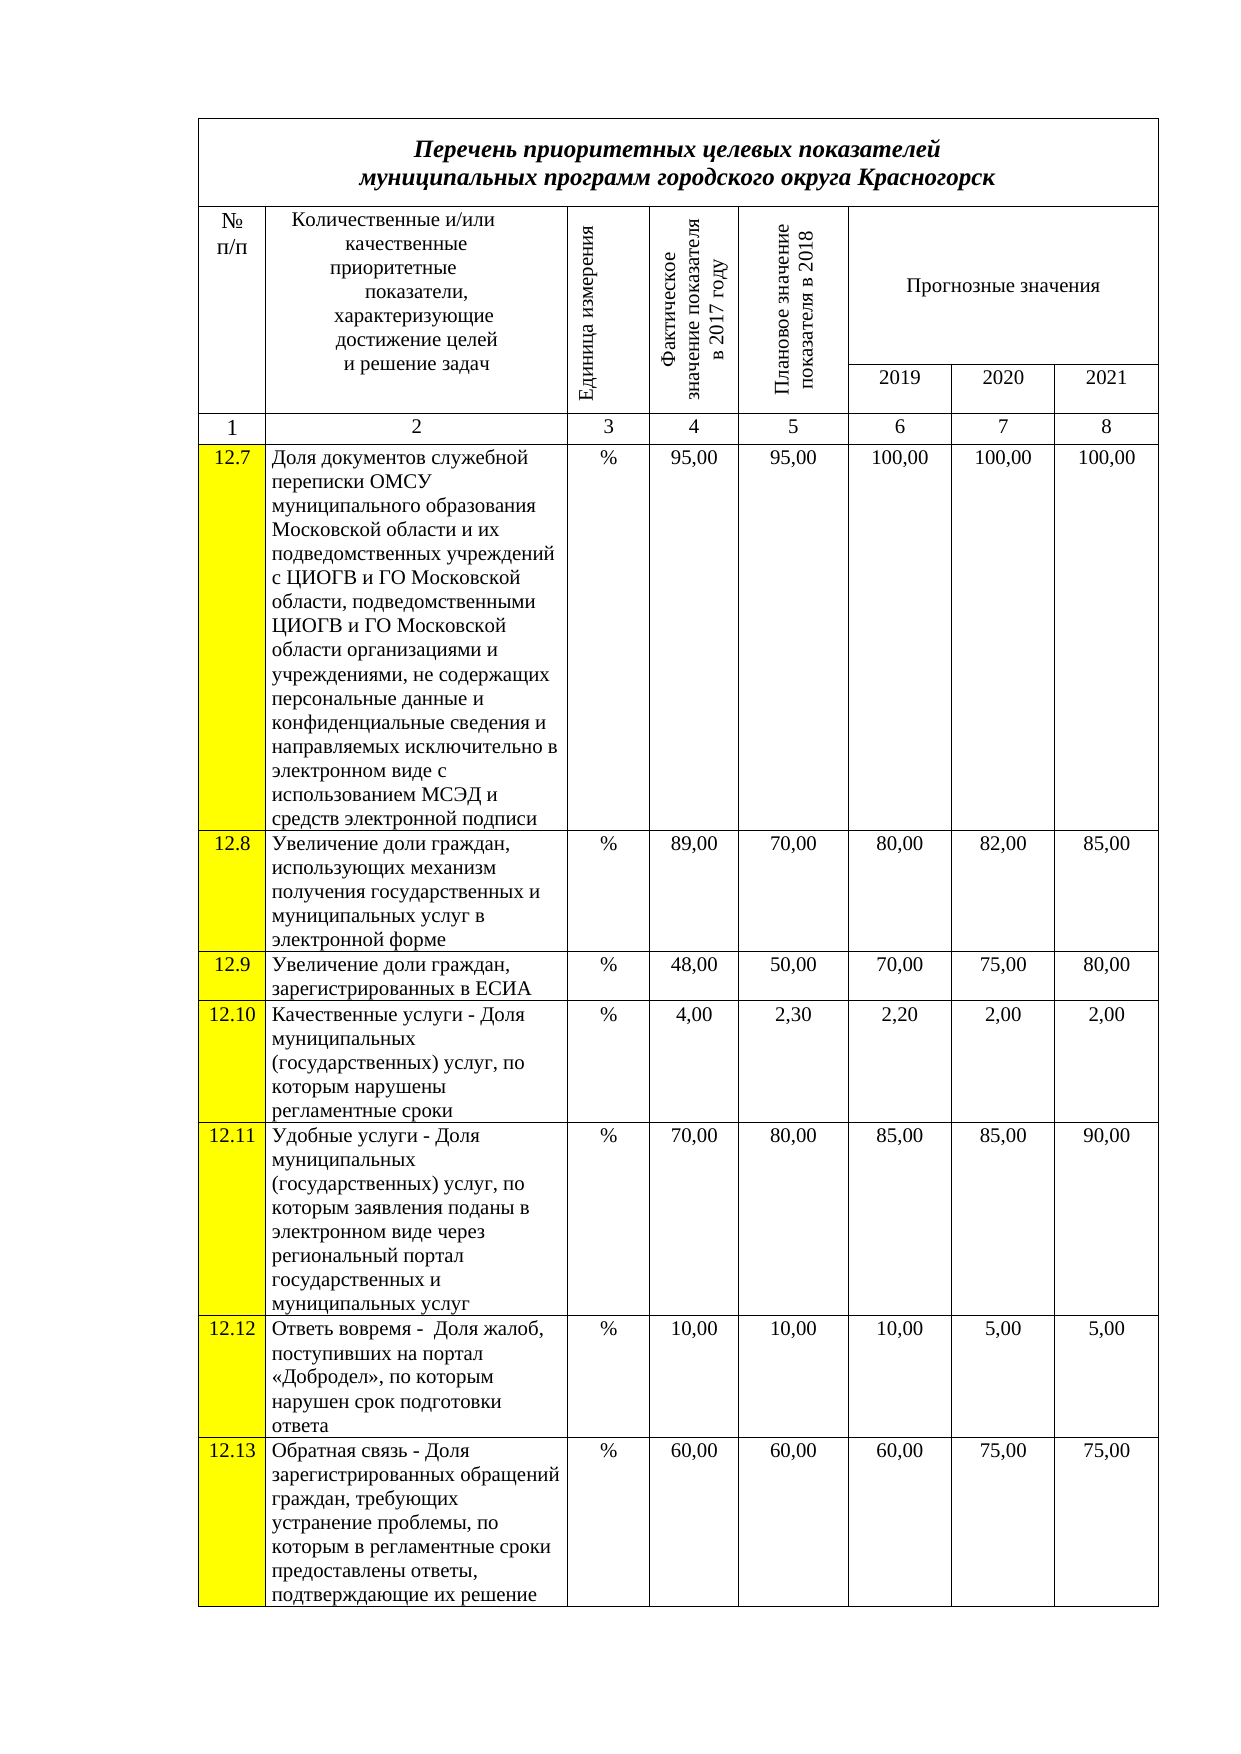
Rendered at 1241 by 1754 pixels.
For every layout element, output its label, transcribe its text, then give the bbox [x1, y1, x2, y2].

table_cell 4 [650, 414, 738, 444]
table_cell 2020 [952, 365, 1054, 413]
table_cell 60,00 [650, 1438, 738, 1606]
table_cell % [568, 1001, 649, 1122]
table_cell 12.11 [199, 1123, 265, 1315]
table_cell 12.13 [199, 1438, 265, 1606]
table_cell 80,00 [849, 831, 951, 951]
table_cell Увеличение доли граждан, использующих механизм получения государственных и муниципальных услуг в электронной форме [266, 831, 567, 951]
table_cell 70,00 [849, 952, 951, 1000]
table_cell 2,30 [739, 1001, 848, 1122]
table_cell 2,20 [849, 1001, 951, 1122]
table_cell Удобные услуги - Доля муниципальных (государственных) услуг, по которым заявления поданы в электронном виде через региональный портал государственных и муниципальных услуг [266, 1123, 567, 1315]
table_cell 70,00 [739, 831, 848, 951]
table_cell 12.9 [199, 952, 265, 1000]
table_cell 75,00 [952, 1438, 1054, 1606]
table_cell Прогнозные значения [849, 207, 1158, 363]
table_cell % [568, 1316, 649, 1437]
table_cell 2 [266, 414, 567, 444]
table_cell 2021 [1055, 365, 1158, 413]
table_cell 6 [849, 414, 951, 444]
table_cell Плановое значение показателя в 2018 [739, 207, 848, 413]
table_cell 5,00 [952, 1316, 1054, 1437]
table_cell 60,00 [739, 1438, 848, 1606]
table_cell 95,00 [650, 445, 738, 830]
table_cell 85,00 [1055, 831, 1158, 951]
table_cell 70,00 [650, 1123, 738, 1315]
table_cell 8 [1055, 414, 1158, 444]
table_cell 12.8 [199, 831, 265, 951]
table_cell 7 [952, 414, 1054, 444]
table_cell 89,00 [650, 831, 738, 951]
table_cell Количественные и/или качественные приоритетные показатели, характеризующие достижение целей и решение задач [266, 207, 567, 413]
table_cell 100,00 [1055, 445, 1158, 830]
table_cell 80,00 [739, 1123, 848, 1315]
table_cell 75,00 [952, 952, 1054, 1000]
table_cell 5,00 [1055, 1316, 1158, 1437]
table_cell № п/п [199, 207, 265, 413]
table_cell 80,00 [1055, 952, 1158, 1000]
table_cell 85,00 [952, 1123, 1054, 1315]
table_cell % [568, 831, 649, 951]
table_cell 100,00 [952, 445, 1054, 830]
table_cell 90,00 [1055, 1123, 1158, 1315]
table_cell 95,00 [739, 445, 848, 830]
table_cell % [568, 952, 649, 1000]
table_cell 5 [739, 414, 848, 444]
table_cell 60,00 [849, 1438, 951, 1606]
table_cell % [568, 1438, 649, 1606]
table_cell 10,00 [739, 1316, 848, 1437]
table_cell 85,00 [849, 1123, 951, 1315]
table_cell 2,00 [1055, 1001, 1158, 1122]
table_header Перечень приоритетных целевых показателей муниципальных программ городского округа Красногорск [199, 119, 1158, 206]
table_cell 3 [568, 414, 649, 444]
table_cell Ответь вовремя - Доля жалоб, поступивших на портал «Добродел», по которым нарушен срок подготовки ответа [266, 1316, 567, 1437]
table_cell % [568, 445, 649, 830]
table_cell 10,00 [650, 1316, 738, 1437]
table_cell 10,00 [849, 1316, 951, 1437]
table_cell 2,00 [952, 1001, 1054, 1122]
table_cell 4,00 [650, 1001, 738, 1122]
table_cell Качественные услуги - Доля муниципальных (государственных) услуг, по которым нарушены регламентные сроки [266, 1001, 567, 1122]
table_cell Увеличение доли граждан, зарегистрированных в ЕСИА [266, 952, 567, 1000]
table_cell Обратная связь - Доля зарегистрированных обращений граждан, требующих устранение проблемы, по которым в регламентные сроки предоставлены ответы, подтверждающие их решение [266, 1438, 567, 1606]
table_cell Единица измерения [568, 207, 649, 413]
table_cell 12.10 [199, 1001, 265, 1122]
table_cell 12.7 [199, 445, 265, 830]
table_cell 2019 [849, 365, 951, 413]
table_cell 100,00 [849, 445, 951, 830]
table_cell 75,00 [1055, 1438, 1158, 1606]
table_cell 1 [199, 414, 265, 444]
table_cell Доля документов служебной переписки ОМСУ муниципального образования Московской области и их подведомственных учреждений с ЦИОГВ и ГО Московской области, подведомственными ЦИОГВ и ГО Московской области организациями и учреждениями, не содержащих персональные данные и конфиденциальные сведения и направляемых исключительно в электронном виде с использованием МСЭД и средств электронной подписи [266, 445, 567, 830]
table_cell 48,00 [650, 952, 738, 1000]
table_cell % [568, 1123, 649, 1315]
table_cell 50,00 [739, 952, 848, 1000]
table_cell 82,00 [952, 831, 1054, 951]
table_cell 12.12 [199, 1316, 265, 1437]
table_cell Фактическое значение показателя в 2017 году [650, 207, 738, 413]
